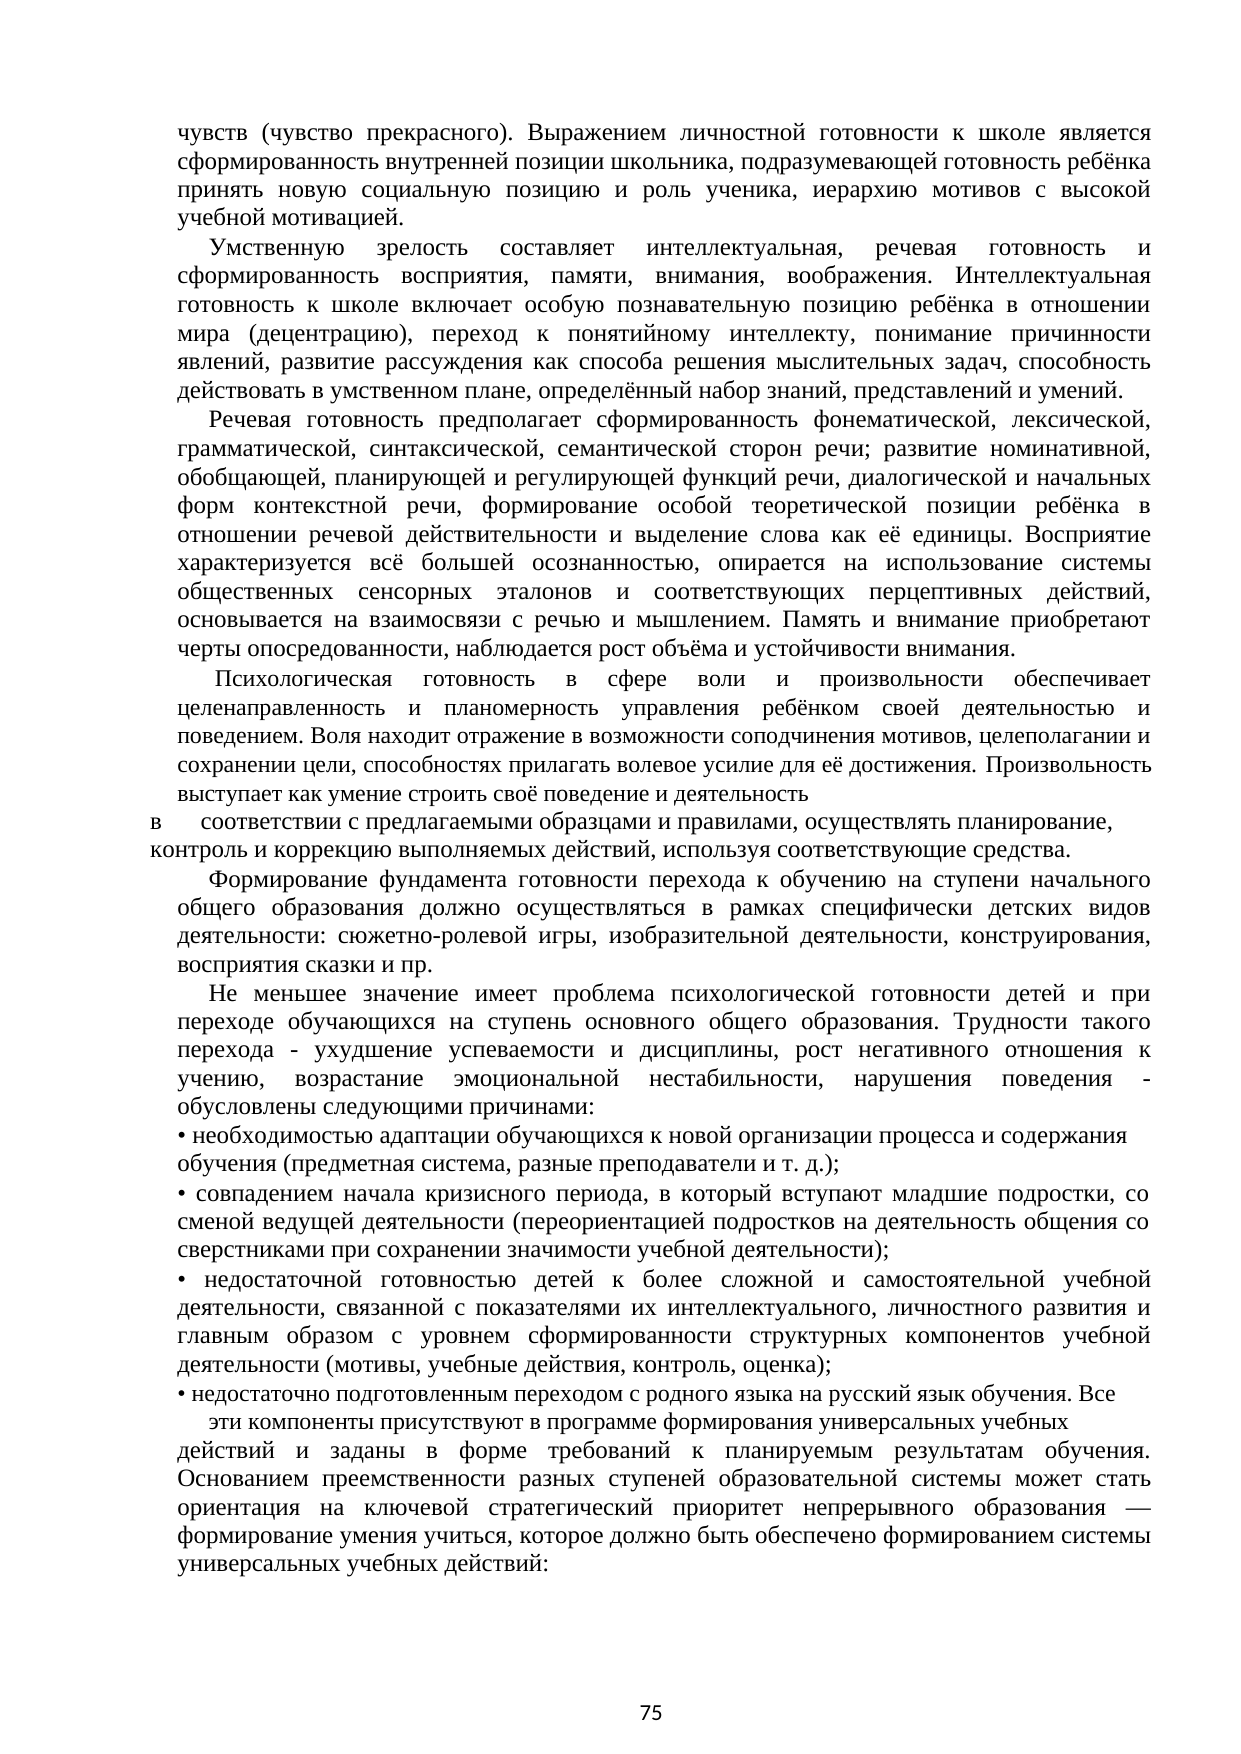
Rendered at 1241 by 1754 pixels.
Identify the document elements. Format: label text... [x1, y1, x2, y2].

text Речевая готовность предполагает сформированность фонематической, лексической, грамматической, синтаксической, семантической сторон речи; развитие номинативной, обобщающей, планирующей и регулирующей функций речи, диалогической и начальных форм контекстной речи, формирование особой теоретической позиции ребёнка в отношении речевой действительности и выделение слова как её единицы. Восприятие характеризуется всё большей осознанностью, опирается на использование системы общественных сенсорных эталонов и соответствующих перцептивных действий, основывается на взаимосвязи с речью и мышлением. Память и внимание приобретают черты опосредованности, наблюдается рост объёма и устойчивости внимания. [177, 405, 1152, 662]
text чувств (чувство прекрасного). Выражением личностной готовности к школе является сформированность внутренней позиции школьника, подразумевающей готовность ребёнка принять новую социальную позицию и роль ученика, иерархию мотивов с высокой учебной мотивацией. [177, 118, 1152, 231]
text • недостаточно подготовленным переходом с родного языка на русский язык обучения. Все эти компоненты присутствуют в программе формирования универсальных учебных [177, 1379, 1150, 1435]
text Не меньшее значение имеет проблема психологической готовности детей и при переходе обучающихся на ступень основного общего образования. Трудности такого перехода - ухудшение успеваемости и дисциплины, рост негативного отношения к учению, возрастание эмоциональной нестабильности, нарушения поведения - обусловлены следующими причинами: [177, 979, 1152, 1120]
text Психологическая готовность в сфере воли и произвольности обеспечивает целенаправленность и планомерность управления ребёнком своей деятельностью и поведением. Воля находит отражение в возможности соподчинения мотивов, целеполагании и сохранении цели, способностях прилагать волевое усилие для её достижения. Произвольность выступает как умение строить своё поведение и деятельность [177, 664, 1152, 806]
text • совпадением начала кризисного периода, в который вступают младшие подростки, со сменой ведущей деятельности (переориентацией подростков на деятельность общения со сверстниками при сохранении значимости учебной деятельности); [177, 1179, 1150, 1263]
text • необходимостью адаптации обучающихся к новой организации процесса и содержания обучения (предметная система, разные преподаватели и т. д.); [177, 1122, 1150, 1177]
text • недостаточной готовностью детей к более сложной и самостоятельной учебной деятельности, связанной с показателями их интеллектуального, личностного развития и главным образом с уровнем сформированности структурных компонентов учебной деятельности (мотивы, учебные действия, контроль, оценка); [177, 1264, 1152, 1377]
text Формирование фундамента готовности перехода к обучению на ступени начального общего образования должно осуществляться в рамках специфически детских видов деятельности: сюжетно-ролевой игры, изобразительной деятельности, конструирования, восприятия сказки и пр. [177, 864, 1152, 977]
text действий и заданы в форме требований к планируемым результатам обучения. Основанием преемственности разных ступеней образовательной системы может стать ориентация на ключевой стратегический приоритет непрерывного образования — формирование умения учиться, которое должно быть обеспечено формированием системы универсальных учебных действий: [177, 1436, 1152, 1577]
text Умственную зрелость составляет интеллектуальная, речевая готовность и сформированность восприятия, памяти, внимания, воображения. Интеллектуальная готовность к школе включает особую познавательную позицию ребёнка в отношении мира (децентрацию), переход к понятийному интеллекту, понимание причинности явлений, развитие рассуждения как способа решения мыслительных задач, способность действовать в умственном плане, определённый набор знаний, представлений и умений. [177, 232, 1152, 403]
list соответствии с предлагаемыми образцами и правилами, осуществлять планирование, контроль и коррекцию выполняемых действий, используя соответствующие средства. [150, 807, 1150, 863]
